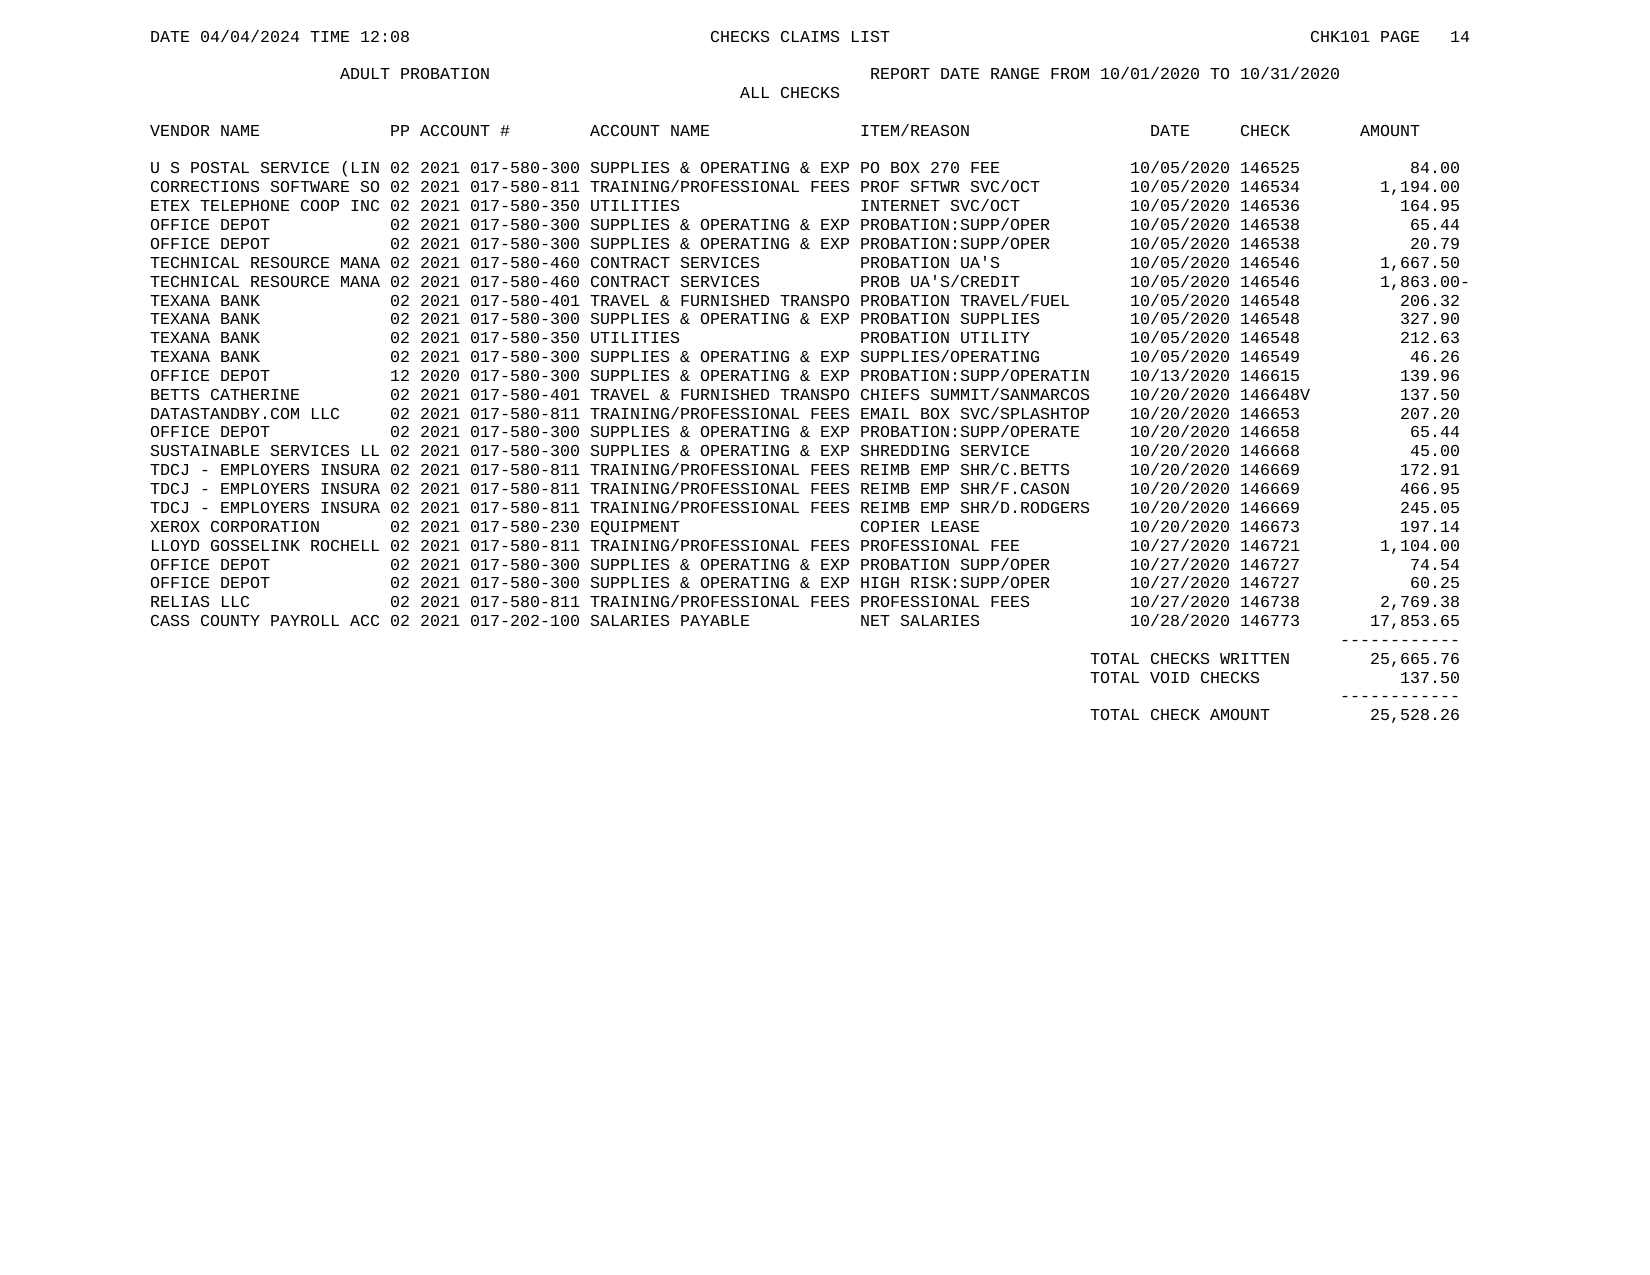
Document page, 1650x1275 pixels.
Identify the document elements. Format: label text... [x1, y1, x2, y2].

text OFFICE DEPOT 02 2021 017-580-300 SUPPLIES & OPERATING & EXP HIGH RISK:SUPP/OPER 10/27/2020 146727 60.25 [150, 575, 1500, 594]
text TOTAL VOID CHECKS 137.50 [150, 669, 1500, 688]
text OFFICE DEPOT 02 2021 017-580-300 SUPPLIES & OPERATING & EXP PROBATION SUPP/OPER 10/27/2020 146727 74.54 [150, 556, 1500, 575]
text TEXANA BANK 02 2021 017-580-300 SUPPLIES & OPERATING & EXP PROBATION SUPPLIES 10/05/2020 146548 327.90 [150, 311, 1500, 330]
text ------------ [150, 631, 1500, 650]
text OFFICE DEPOT 02 2021 017-580-300 SUPPLIES & OPERATING & EXP PROBATION:SUPP/OPER 10/05/2020 146538 20.79 [150, 236, 1500, 254]
text TOTAL CHECKS WRITTEN 25,665.76 [150, 650, 1500, 669]
text TEXANA BANK 02 2021 017-580-401 TRAVEL & FURNISHED TRANSPO PROBATION TRAVEL/FUEL 10/05/2020 146548 206.32 [150, 292, 1500, 311]
text CORRECTIONS SOFTWARE SO 02 2021 017-580-811 TRAINING/PROFESSIONAL FEES PROF SFTWR SVC/OCT 10/05/2020 146534 1,194.00 [150, 179, 1500, 198]
text TDCJ - EMPLOYERS INSURA 02 2021 017-580-811 TRAINING/PROFESSIONAL FEES REIMB EMP SHR/C.BETTS 10/20/2020 146669 172.91 [150, 462, 1500, 481]
text SUSTAINABLE SERVICES LL 02 2021 017-580-300 SUPPLIES & OPERATING & EXP SHREDDING SERVICE 10/20/2020 146668 45.00 [150, 443, 1500, 462]
text ETEX TELEPHONE COOP INC 02 2021 017-580-350 UTILITIES INTERNET SVC/OCT 10/05/2020 146536 164.95 [150, 198, 1500, 217]
text OFFICE DEPOT 12 2020 017-580-300 SUPPLIES & OPERATING & EXP PROBATION:SUPP/OPERATIN 10/13/2020 146615 139.96 [150, 367, 1500, 386]
text U S POSTAL SERVICE (LIN 02 2021 017-580-300 SUPPLIES & OPERATING & EXP PO BOX 270 FEE 10/05/2020 146525 84.00 [150, 160, 1500, 179]
text TECHNICAL RESOURCE MANA 02 2021 017-580-460 CONTRACT SERVICES PROBATION UA'S 10/05/2020 146546 1,667.50 [150, 254, 1500, 273]
text ALL CHECKS [150, 85, 1500, 103]
text TOTAL CHECK AMOUNT 25,528.26 [150, 707, 1500, 726]
text LLOYD GOSSELINK ROCHELL 02 2021 017-580-811 TRAINING/PROFESSIONAL FEES PROFESSIONAL FEE 10/27/2020 146721 1,104.00 [150, 537, 1500, 556]
text XEROX CORPORATION 02 2021 017-580-230 EQUIPMENT COPIER LEASE 10/20/2020 146673 197.14 [150, 518, 1500, 537]
text TECHNICAL RESOURCE MANA 02 2021 017-580-460 CONTRACT SERVICES PROB UA'S/CREDIT 10/05/2020 146546 1,863.00- [150, 273, 1500, 292]
text RELIAS LLC 02 2021 017-580-811 TRAINING/PROFESSIONAL FEES PROFESSIONAL FEES 10/27/2020 146738 2,769.38 [150, 594, 1500, 613]
text VENDOR NAME PP ACCOUNT # ACCOUNT NAME ITEM/REASON DATE CHECK AMOUNT [150, 122, 1500, 141]
text TDCJ - EMPLOYERS INSURA 02 2021 017-580-811 TRAINING/PROFESSIONAL FEES REIMB EMP SHR/D.RODGERS 10/20/2020 146669 245.05 [150, 499, 1500, 518]
text ------------ [150, 688, 1500, 707]
text OFFICE DEPOT 02 2021 017-580-300 SUPPLIES & OPERATING & EXP PROBATION:SUPP/OPERATE 10/20/2020 146658 65.44 [150, 424, 1500, 443]
text ADULT PROBATION REPORT DATE RANGE FROM 10/01/2020 TO 10/31/2020 [150, 66, 1500, 85]
text TEXANA BANK 02 2021 017-580-300 SUPPLIES & OPERATING & EXP SUPPLIES/OPERATING 10/05/2020 146549 46.26 [150, 349, 1500, 367]
text OFFICE DEPOT 02 2021 017-580-300 SUPPLIES & OPERATING & EXP PROBATION:SUPP/OPER 10/05/2020 146538 65.44 [150, 217, 1500, 236]
text DATE 04/04/2024 TIME 12:08 CHECKS CLAIMS LIST CHK101 PAGE 14 [150, 28, 1500, 47]
text BETTS CATHERINE 02 2021 017-580-401 TRAVEL & FURNISHED TRANSPO CHIEFS SUMMIT/SANMARCOS 10/20/2020 146648V 137.50 [150, 386, 1500, 405]
text TEXANA BANK 02 2021 017-580-350 UTILITIES PROBATION UTILITY 10/05/2020 146548 212.63 [150, 330, 1500, 349]
text CASS COUNTY PAYROLL ACC 02 2021 017-202-100 SALARIES PAYABLE NET SALARIES 10/28/2020 146773 17,853.65 [150, 613, 1500, 631]
text TDCJ - EMPLOYERS INSURA 02 2021 017-580-811 TRAINING/PROFESSIONAL FEES REIMB EMP SHR/F.CASON 10/20/2020 146669 466.95 [150, 481, 1500, 499]
text DATASTANDBY.COM LLC 02 2021 017-580-811 TRAINING/PROFESSIONAL FEES EMAIL BOX SVC/SPLASHTOP 10/20/2020 146653 207.20 [150, 405, 1500, 424]
